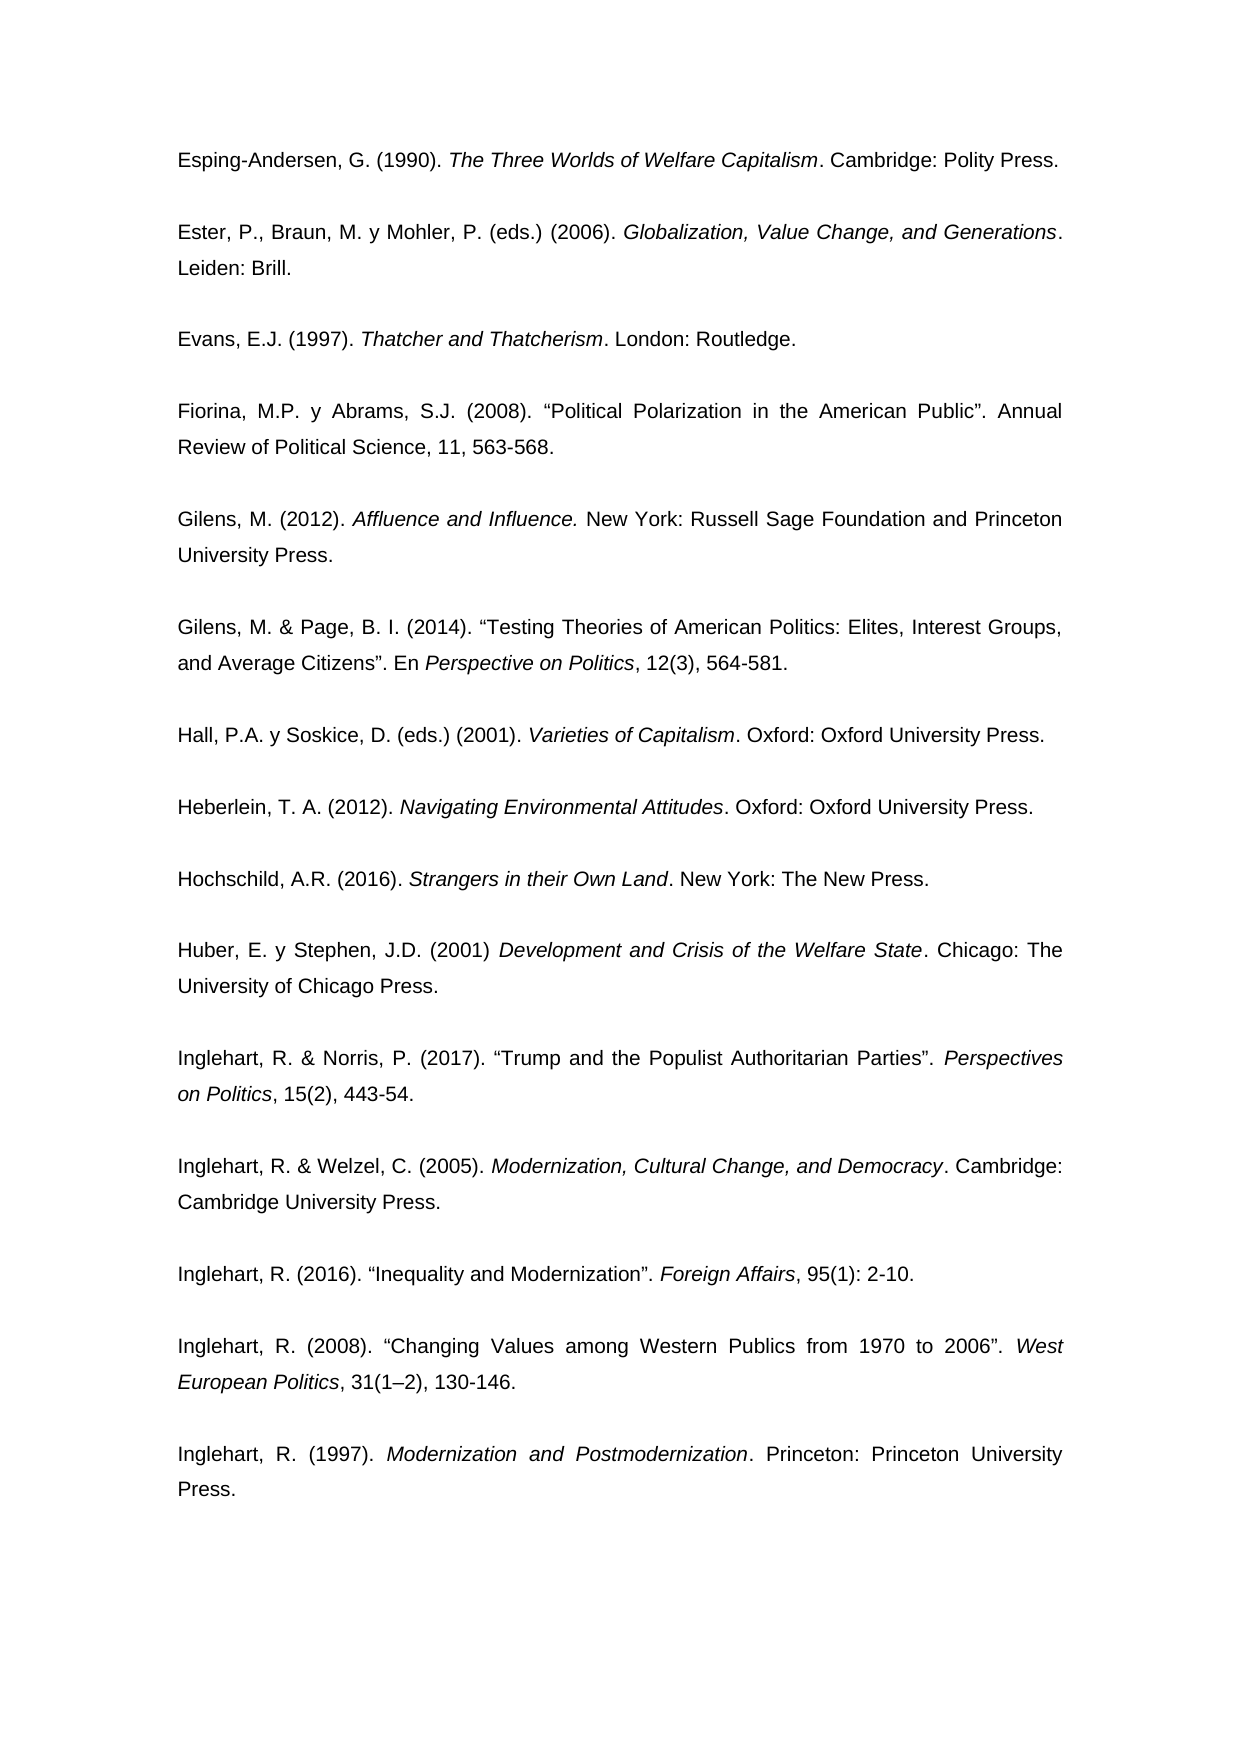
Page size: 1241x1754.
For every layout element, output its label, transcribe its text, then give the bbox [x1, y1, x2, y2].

text Hall, P.A. y Soskice, D. (eds.) (2001). Varieties of Capitalism. Oxford: Oxford University Press. [177, 723, 1063, 747]
text Inglehart, R. (2008). “Changing Values among Western Publics from 1970 to 2006”. West European Politics, 31(1–2), 130-146. [177, 1333, 1063, 1393]
text Heberlein, T. A. (2012). Navigating Environmental Attitudes. Oxford: Oxford University Press. [177, 794, 1063, 818]
text Fiorina, M.P. y Abrams, S.J. (2008). “Political Polarization in the American Public”. Annual Review of Political Science, 11, 563-568. [177, 399, 1063, 459]
text Inglehart, R. (2016). “Inequality and Modernization”. Foreign Affairs, 95(1): 2-10. [177, 1262, 1063, 1286]
text Gilens, M. (2012). Affluence and Influence. New York: Russell Sage Foundation and Princeton University Press. [177, 507, 1063, 567]
text Inglehart, R. & Norris, P. (2017). “Trump and the Populist Authoritarian Parties”. Perspectives on Politics, 15(2), 443-54. [177, 1046, 1063, 1106]
text Esping-Andersen, G. (1990). The Three Worlds of Welfare Capitalism. Cambridge: Polity Press. [177, 148, 1063, 172]
text Huber, E. y Stephen, J.D. (2001) Development and Crisis of the Welfare State. Chicago: The University of Chicago Press. [177, 938, 1063, 998]
text Evans, E.J. (1997). Thatcher and Thatcherism. London: Routledge. [177, 327, 1063, 351]
text Gilens, M. & Page, B. I. (2014). “Testing Theories of American Politics: Elites, Interest Groups, and Average Citizens”. En Perspective on Politics, 12(3), 564-581. [177, 615, 1063, 675]
text Ester, P., Braun, M. y Mohler, P. (eds.) (2006). Globalization, Value Change, and Generations. Leiden: Brill. [177, 219, 1063, 279]
text Hochschild, A.R. (2016). Strangers in their Own Land. New York: The New Press. [177, 866, 1063, 890]
text Inglehart, R. (1997). Modernization and Postmodernization. Princeton: Princeton University Press. [177, 1441, 1063, 1501]
text Inglehart, R. & Welzel, C. (2005). Modernization, Cultural Change, and Democracy. Cambridge: Cambridge University Press. [177, 1154, 1063, 1214]
